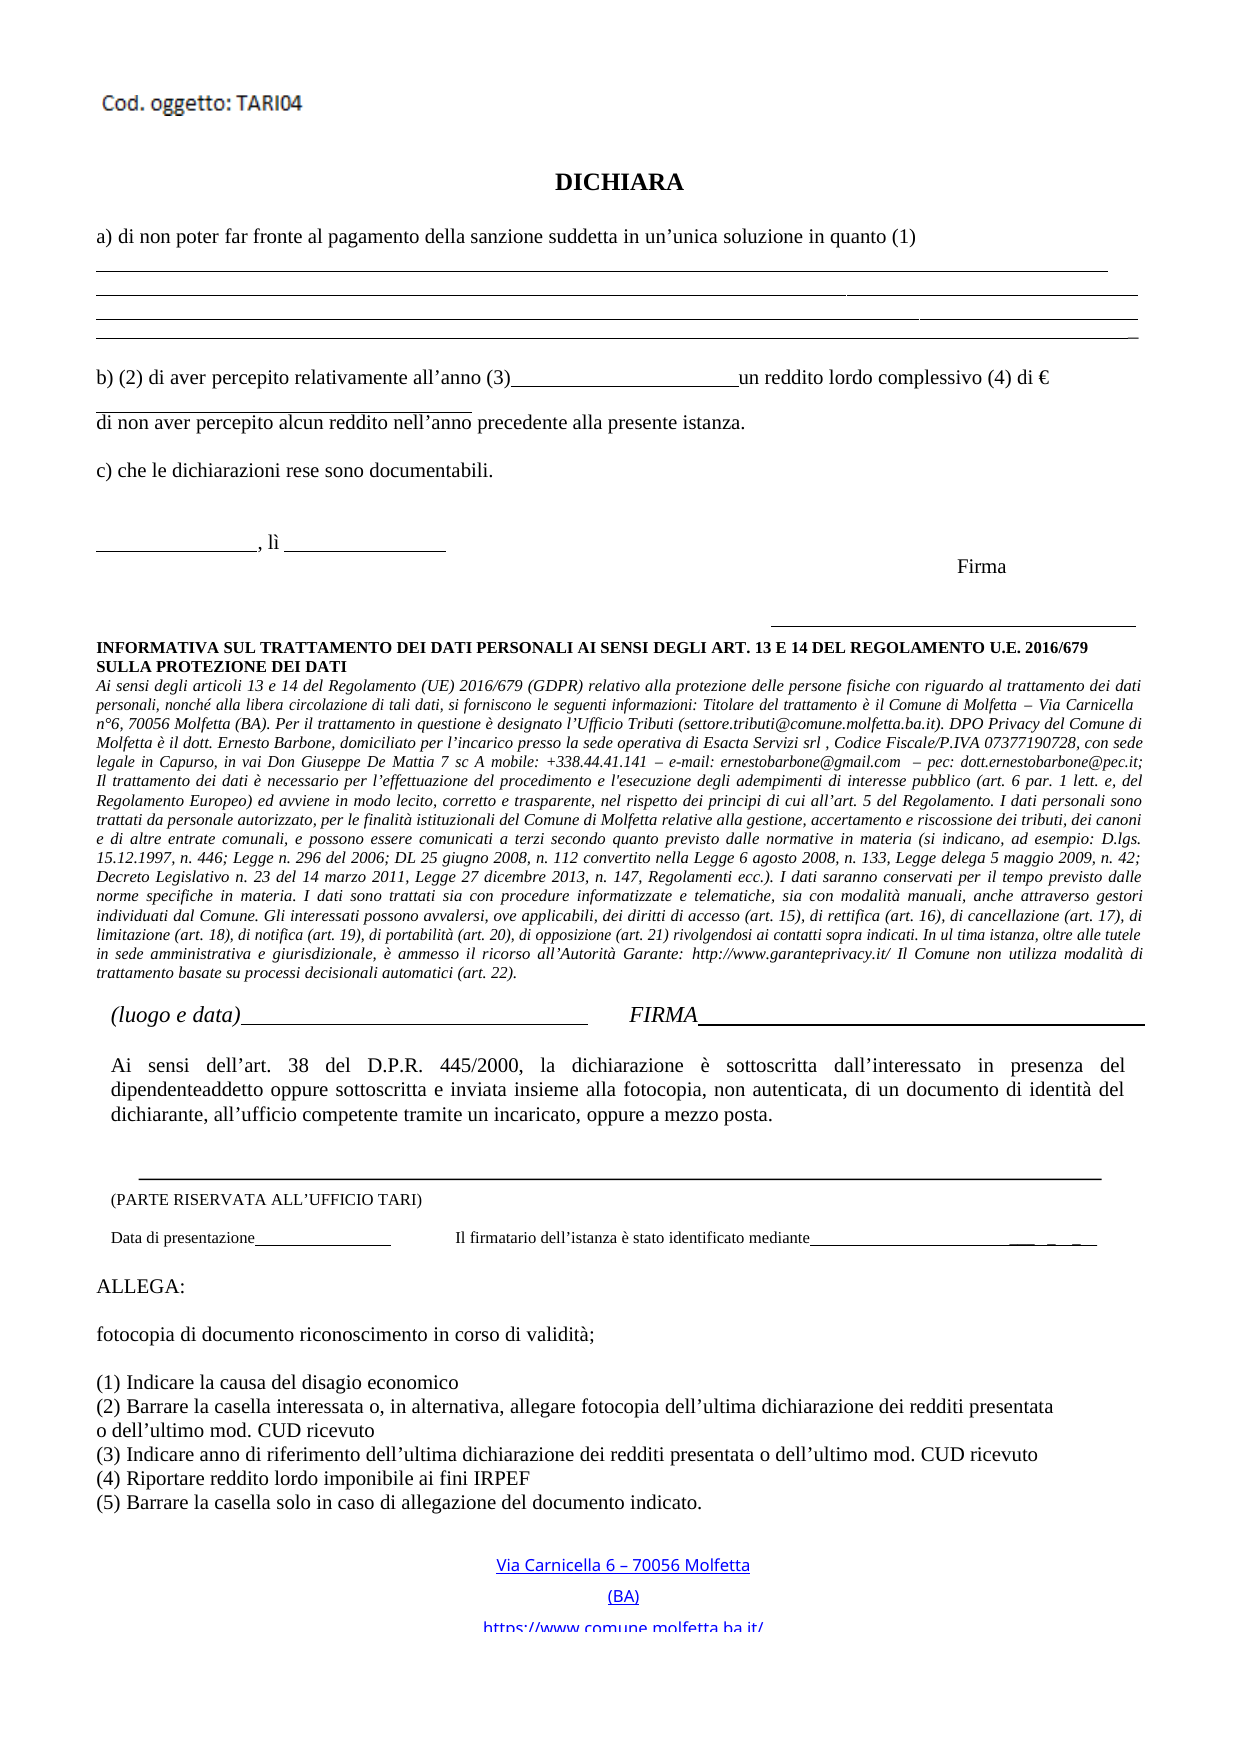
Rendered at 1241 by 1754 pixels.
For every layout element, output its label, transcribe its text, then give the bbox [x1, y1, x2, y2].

text Data di presentazione Il firmatario dell’istanza è stato identificato mediante ___ _ _ [111, 1228, 1157, 1247]
list di non poter far fronte al pagamento della sanzione suddetta in un’unica soluzione in quanto (1) [96, 223, 1157, 248]
text (PARTE RISERVATA ALL’UFFICIO TARI) [111, 1190, 1157, 1209]
text fotocopia di documento riconoscimento in corso di validità; [96, 1322, 1157, 1346]
text n°6, 70056 Molfetta (BA). Per il trattamento in questione è designato l’Ufficio Tributi (settore.tributi@comune.molfetta.ba.it). DPO Privacy del Comune di Molfetta è il dott. Ernesto Barbone, domiciliato per l’incarico presso la sede operativa di Esacta Servizi srl , Codice Fiscale/P.IVA 07377190728, con sede legale in Capurso, in vai Don Giuseppe De Mattia 7 sc A mobile: +338.44.41.141 – e-mail: ernestobarbone@gmail.com – pec: dott.ernestobarbone@pec.it; Il trattamento dei dati è necessario per l’effettuazione del procedimento e l'esecuzione degli adempimenti di interesse pubblico (art. 6 par. 1 lett. e, del Regolamento Europeo) ed avviene in modo lecito, corretto e trasparente, nel rispetto dei principi di cui all’art. 5 del Regolamento. I dati personali sono trattati da personale autorizzato, per le finalità istituzionali del Comune di Molfetta relative alla gestione, accertamento e riscossione dei tributi, dei canoni e di altre entrate comunali, e possono essere comunicati a terzi secondo quanto previsto dalle normative in materia (si indicano, ad esempio: D.lgs. 15.12.1997, n. 446; Legge n. 296 del 2006; DL 25 giugno 2008, n. 112 convertito nella Legge 6 agosto 2008, n. 133, Legge delega 5 maggio 2009, n. 42; Decreto Legislativo n. 23 del 14 marzo 2011, Legge 27 dicembre 2013, n. 147, Regolamenti ecc.). I dati saranno conservati per il tempo previsto dalle norme specifiche in materia. I dati sono trattati sia con procedure informatizzate e telematiche, sia con modalità manuali, anche attraverso gestori individuati dal Comune. Gli interessati possono avvalersi, ove applicabili, dei diritti di accesso (art. 15), di rettifica (art. 16), di cancellazione (art. 17), di limitazione (art. 18), di notifica (art. 19), di portabilità (art. 20), di opposizione (art. 21) rivolgendosi ai contatti sopra indicati. In ul tima istanza, oltre alle tutele in sede amministrativa e giurisdizionale, è ammesso il ricorso all’Autorità Garante: http://www.garanteprivacy.it/ Il Comune non utilizza modalità di trattamento basate su processi decisionali automatici (art. 22). [96, 714, 1144, 982]
text ALLEGA: [96, 1274, 1157, 1298]
text INFORMATIVA SUL TRATTAMENTO DEI DATI PERSONALI AI SENSI DEGLI ART. 13 E 14 DEL REGOLAMENTO U.E. 2016/679 SULLA PROTEZIONE DEI DATI [96, 637, 1138, 676]
text , lì [96, 530, 1157, 554]
list Indicare la causa del disagio economico [96, 1370, 1157, 1394]
picture [102, 95, 304, 116]
text (luogo e data) FIRMA [111, 1001, 1157, 1027]
list (2) di aver percepito relativamente all’anno (3) un reddito lordo complessivo (4) di € [96, 365, 1157, 389]
text di non aver percepito alcun reddito nell’anno precedente alla presente istanza. [96, 408, 1157, 434]
text Ai sensi dell’art. 38 del D.P.R. 445/2000, la dichiarazione è sottoscritta dall’interessato in presenza del dipendenteaddetto oppure sottoscritta e inviata insieme alla fotocopia, non autenticata, di un documento di identità del dichiarante, all’ufficio competente tramite un incaricato, oppure a mezzo posta. [111, 1053, 1125, 1126]
subtitle DICHIARA [421, 167, 818, 195]
list che le dichiarazioni rese sono documentabili. [96, 458, 1157, 482]
list Riportare reddito lordo imponibile ai fini IRPEF [96, 1466, 1157, 1490]
text _ [96, 312, 1157, 341]
list Barrare la casella solo in caso di allegazione del documento indicato. [96, 1490, 1157, 1514]
text Ai sensi degli articoli 13 e 14 del Regolamento (UE) 2016/679 (GDPR) relativo alla protezione delle persone fisiche con riguardo al trattamento dei dati personali, nonché alla libera circolazione di tali dati, si forniscono le seguenti informazioni: Titolare del trattamento è il Comune di Molfetta – Via Carnicella [96, 676, 1143, 714]
list Indicare anno di riferimento dell’ultima dichiarazione dei redditi presentata o dell’ultimo mod. CUD ricevuto [96, 1442, 1157, 1466]
text Firma [957, 554, 1157, 578]
list Barrare la casella interessata o, in alternativa, allegare fotocopia dell’ultima dichiarazione dei redditi presentata o dell’ultimo mod. CUD ricevuto [96, 1394, 1069, 1442]
